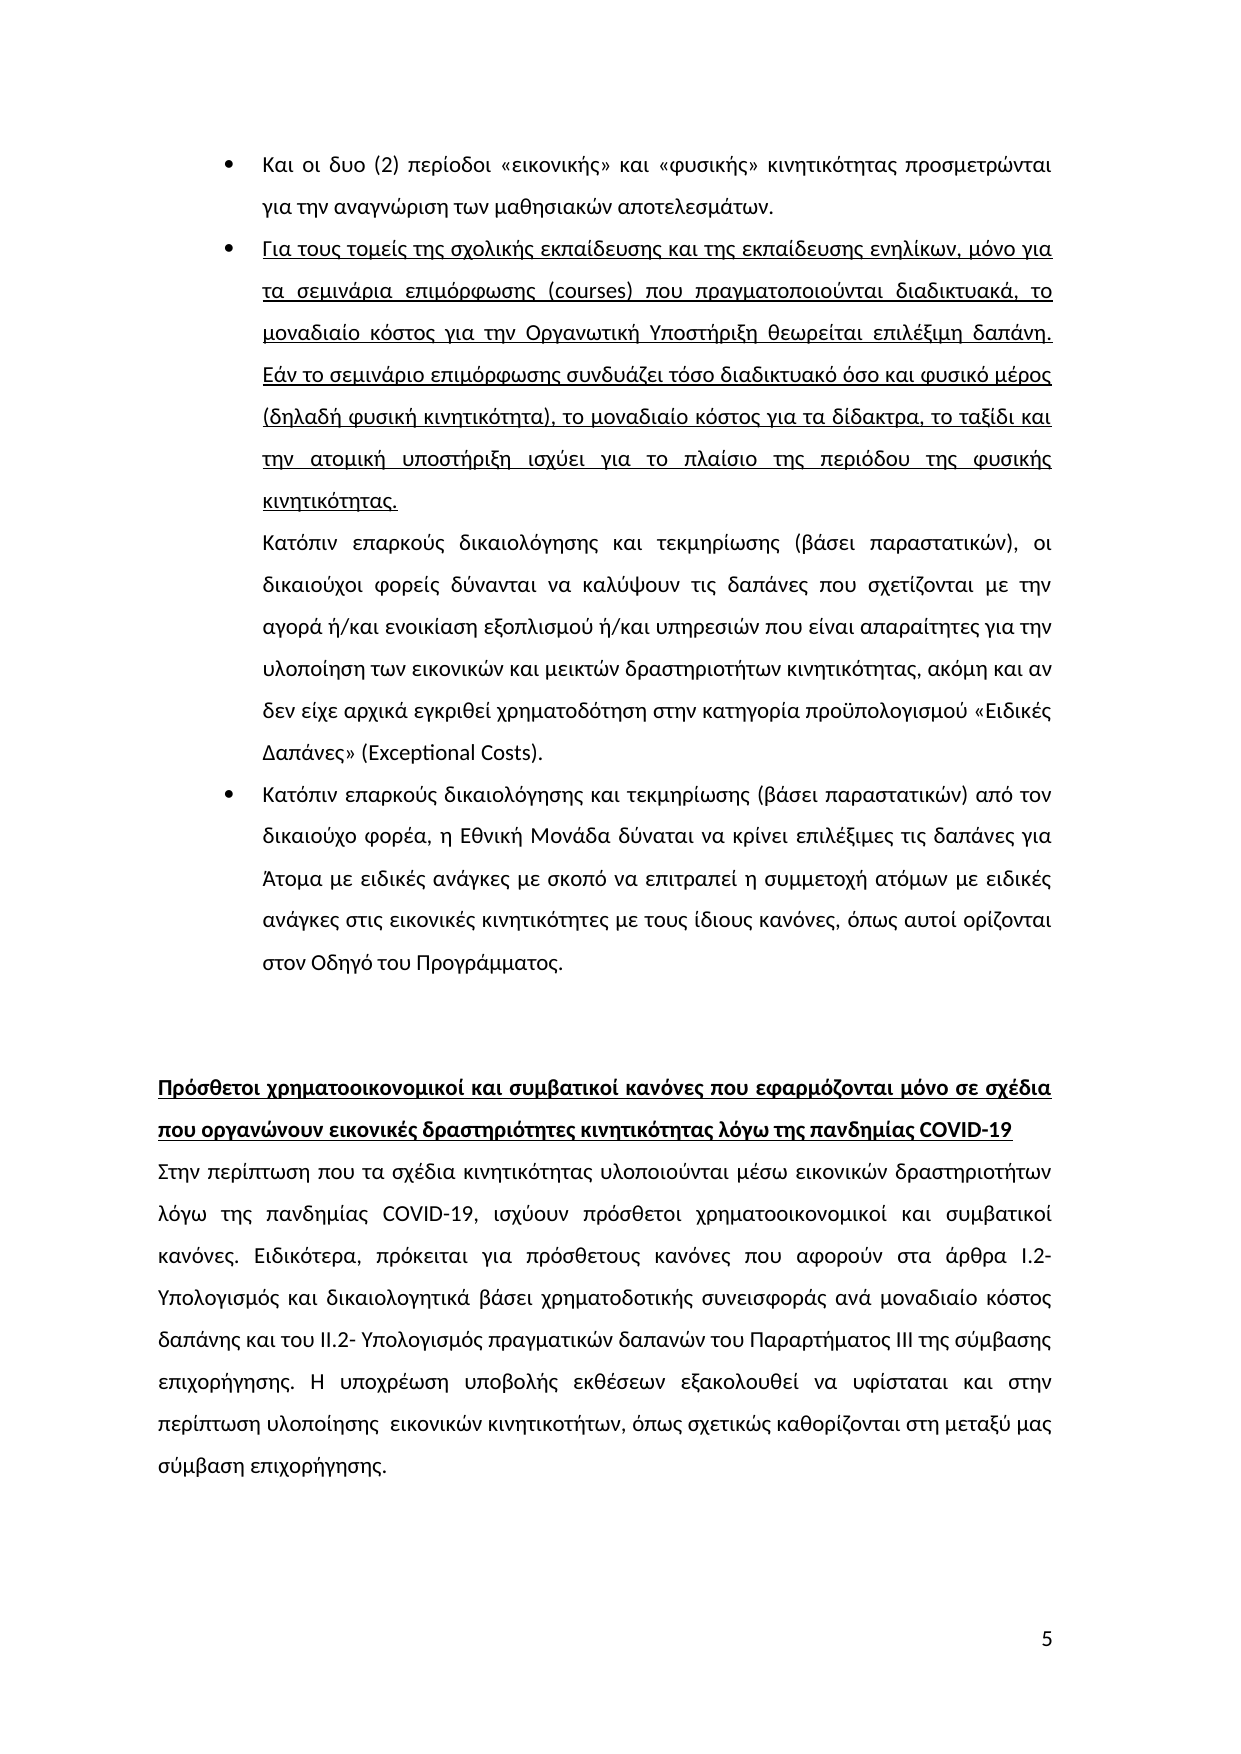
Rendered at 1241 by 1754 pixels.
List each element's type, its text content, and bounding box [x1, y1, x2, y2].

list Για τους τομείς της σχολικής εκπαίδευσης και της εκπαίδευσης ενηλίκων, μόνο για τα σεμινάρια επιμόρφωσης (courses) που πραγματοποιούνται διαδικτυακά, το μοναδιαίο κόστος για την Οργανωτική Υποστήριξη θεωρείται επιλέξιμη δαπάνη. Εάν το σεμινάριο επιμόρφωσης συνδυάζει τόσο διαδικτυακό όσο και φυσικό μέρος (δηλαδή φυσική κινητικότητα), το μοναδιαίο κόστος για τα δίδακτρα, το ταξίδι και την ατομική υποστήριξη ισχύει για το πλαίσιο της περιόδου της φυσικής κινητικότητας. [225, 234, 1053, 514]
text Πρόσθετοι χρηματοοικονομικοί και συμβατικοί κανόνες που εφαρμόζονται μόνο σε σχέδια που οργανώνουν εικονικές δραστηριότητες κινητικότητας λόγω της πανδημίας COVID-19 [158, 1073, 1053, 1143]
list Κατόπιν επαρκούς δικαιολόγησης και τεκμηρίωσης (βάσει παραστατικών), οι δικαιούχοι φορείς δύνανται να καλύψουν τις δαπάνες που σχετίζονται με την αγορά ή/και ενοικίαση εξοπλισμού ή/και υπηρεσιών που είναι απαραίτητες για την υλοποίηση των εικονικών και μεικτών δραστηριοτήτων κινητικότητας, ακόμη και αν δεν είχε αρχικά εγκριθεί χρηματοδότηση στην κατηγορία προϋπολογισμού «Ειδικές Δαπάνες» (Exceptional Costs). [262, 528, 1053, 766]
list Κατόπιν επαρκούς δικαιολόγησης και τεκμηρίωσης (βάσει παραστατικών) από τον δικαιούχο φορέα, η Εθνική Μονάδα δύναται να κρίνει επιλέξιμες τις δαπάνες για Άτομα με ειδικές ανάγκες με σκοπό να επιτραπεί η συμμετοχή ατόμων με ειδικές ανάγκες στις εικονικές κινητικότητες με τους ίδιους κανόνες, όπως αυτοί ορίζονται στον Οδηγό του Προγράμματος. [225, 780, 1053, 976]
text Στην περίπτωση που τα σχέδια κινητικότητας υλοποιούνται μέσω εικονικών δραστηριοτήτων λόγω της πανδημίας COVID-19, ισχύουν πρόσθετοι χρηματοοικονομικοί και συμβατικοί κανόνες. Ειδικότερα, πρόκειται για πρόσθετους κανόνες που αφορούν στα άρθρα Ι.2-Υπολογισμός και δικαιολογητικά βάσει χρηματοδοτικής συνεισφοράς ανά μοναδιαίο κόστος δαπάνης και του ΙΙ.2- Υπολογισμός πραγματικών δαπανών του Παραρτήματος ΙΙΙ της σύμβασης επιχορήγησης. Η υποχρέωση υποβολής εκθέσεων εξακολουθεί να υφίσταται και στην περίπτωση υλοποίησης εικονικών κινητικοτήτων, όπως σχετικώς καθορίζονται στη μεταξύ μας σύμβαση επιχορήγησης. [158, 1157, 1053, 1479]
list Και οι δυο (2) περίοδοι «εικονικής» και «φυσικής» κινητικότητας προσμετρώνται για την αναγνώριση των μαθησιακών αποτελεσμάτων. [225, 150, 1053, 220]
